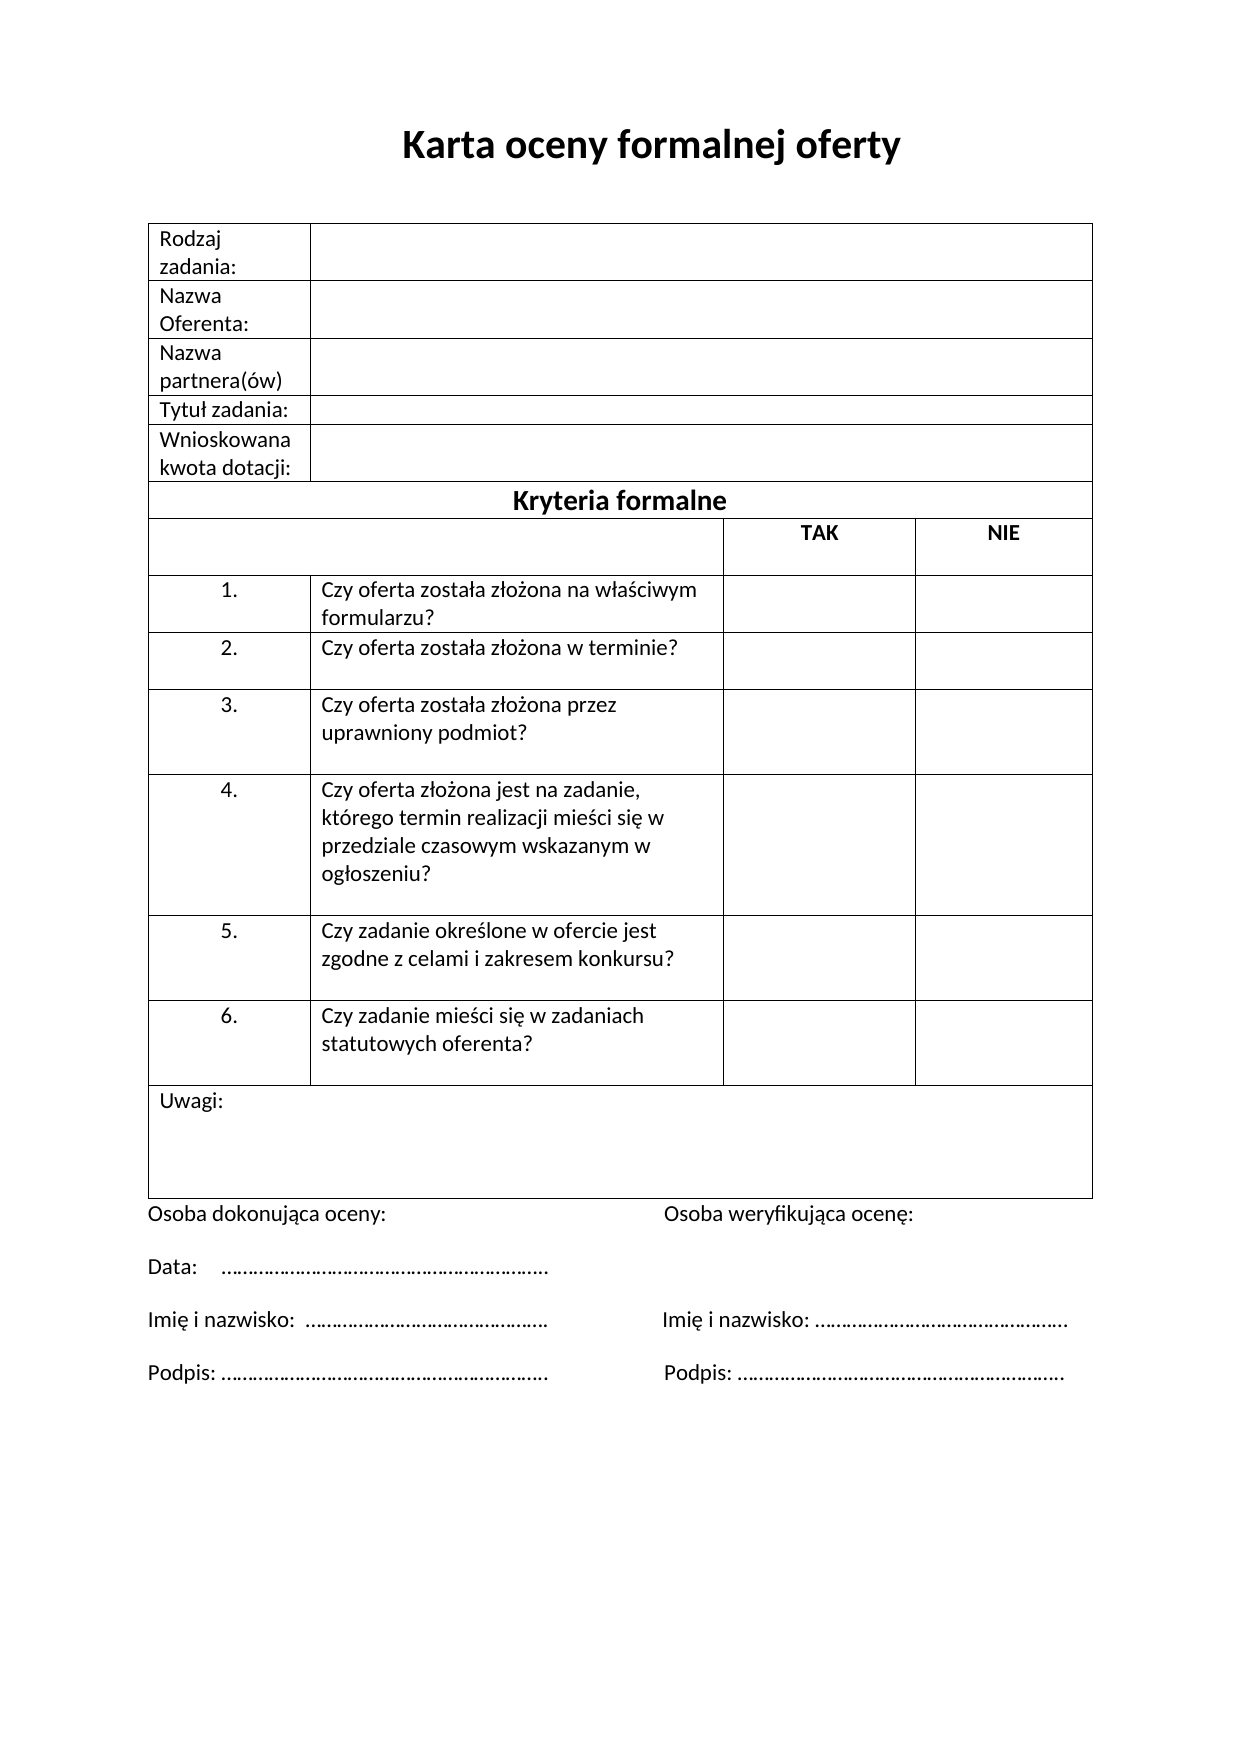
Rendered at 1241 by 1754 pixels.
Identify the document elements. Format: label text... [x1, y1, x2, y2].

table_cell NIE [916, 519, 1092, 574]
table_cell Czy zadanie określone w ofercie jest zgodne z celami i zakresem konkursu? [311, 916, 723, 1000]
table_cell [724, 690, 915, 774]
text Karta oceny formalnej oferty [148, 118, 1093, 169]
table_cell [724, 1001, 915, 1085]
table_cell [916, 1001, 1092, 1085]
table_cell Czy oferta złożona jest na zadanie, którego termin realizacji mieści się w przedziale czasowym wskazanym w ogłoszeniu? [311, 775, 723, 915]
table_cell 4. [149, 775, 310, 915]
text Osoba dokonująca oceny: Osoba weryfikująca ocenę: [148, 1199, 1093, 1227]
table_cell [724, 576, 915, 632]
table_cell [311, 281, 1092, 337]
table_cell Czy oferta została złożona przez uprawniony podmiot? [311, 690, 723, 774]
table_cell [724, 775, 915, 915]
table_cell 2. [149, 633, 310, 689]
table_cell Czy zadanie mieści się w zadaniach statutowych oferenta? [311, 1001, 723, 1085]
table_cell [311, 339, 1092, 394]
table_cell [916, 916, 1092, 1000]
table_cell 3. [149, 690, 310, 774]
table_cell 1. [149, 576, 310, 632]
table_cell [311, 425, 1092, 481]
text Imię i nazwisko: ………………………………………. Imię i nazwisko: ………………………………………… [148, 1305, 1093, 1333]
table_cell Kryteria formalne [149, 482, 1092, 517]
text Data: …………………………………………………….. [148, 1252, 1093, 1280]
table_cell Nazwa partnera(ów) [149, 339, 310, 394]
table_cell Wnioskowana kwota dotacji: [149, 425, 310, 481]
table_cell [916, 775, 1092, 915]
table_cell [311, 396, 1092, 424]
table_cell [724, 916, 915, 1000]
table_cell [916, 690, 1092, 774]
table_cell [916, 576, 1092, 632]
table_cell 5. [149, 916, 310, 1000]
table_cell Czy oferta została złożona na właściwym formularzu? [311, 576, 723, 632]
table_cell Czy oferta została złożona w terminie? [311, 633, 723, 689]
table_header [311, 224, 1092, 280]
table_cell [724, 633, 915, 689]
table_cell Uwagi: [149, 1086, 1092, 1198]
table_cell Tytuł zadania: [149, 396, 310, 424]
table_cell 6. [149, 1001, 310, 1085]
table_cell TAK [724, 519, 915, 574]
table_cell [916, 633, 1092, 689]
table_cell Nazwa Oferenta: [149, 281, 310, 337]
table_header Rodzaj zadania: [149, 224, 310, 280]
text Podpis: …………………………………………………….. Podpis: …………………………………………………….. [148, 1358, 1093, 1386]
table_cell [149, 519, 723, 574]
